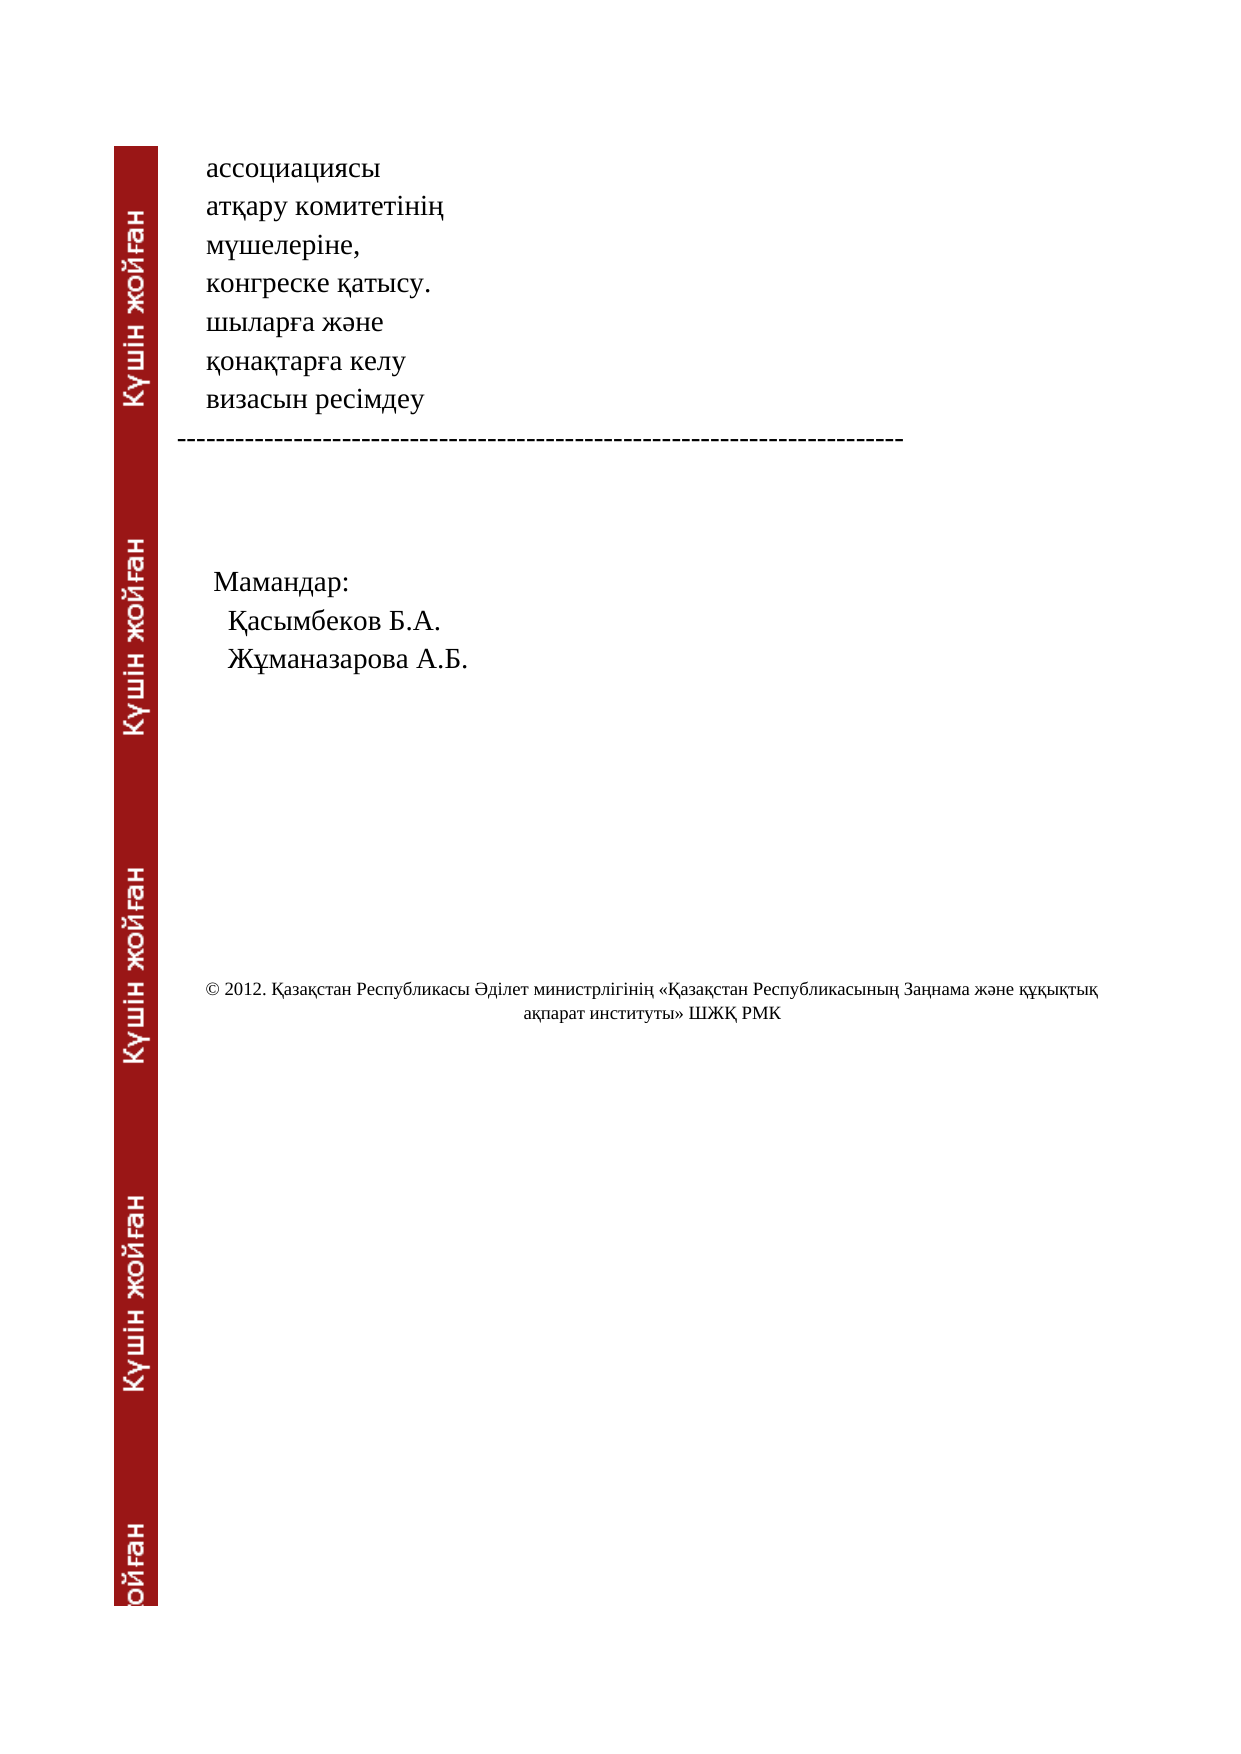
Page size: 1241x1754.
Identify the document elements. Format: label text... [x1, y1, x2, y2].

text қонақтарға келу [112, 343, 1128, 376]
picture [114, 675, 158, 977]
picture [114, 637, 158, 642]
text Қасымбеков Б.А. [112, 603, 1128, 637]
picture [114, 338, 158, 343]
text Мамандар: [112, 564, 1128, 598]
picture [114, 1024, 158, 1606]
picture [114, 183, 158, 188]
text --------------------------------------------------------------------------- [112, 420, 1128, 453]
text атқару комитетінің [112, 188, 1128, 222]
picture [114, 299, 158, 304]
text мүшелерiне, [112, 227, 1128, 261]
picture [114, 376, 158, 381]
text Жұманазарова А.Б. [112, 642, 1128, 675]
picture [114, 453, 158, 564]
picture [114, 222, 158, 227]
text © 2012. Қазақстан Республикасы Әділет министрлігінің «Қазақстан Республикасының Заңнама және құқықтық ақпарат институты» ШЖҚ РМК [112, 977, 1128, 1024]
text ассоциациясы [112, 150, 1128, 183]
picture [114, 261, 158, 266]
text визасын ресімдеу [112, 381, 1128, 415]
text шыларға және [112, 304, 1128, 338]
picture [114, 598, 158, 603]
picture [114, 146, 158, 150]
text конгреске қатысу. [112, 266, 1128, 299]
picture [114, 415, 158, 420]
